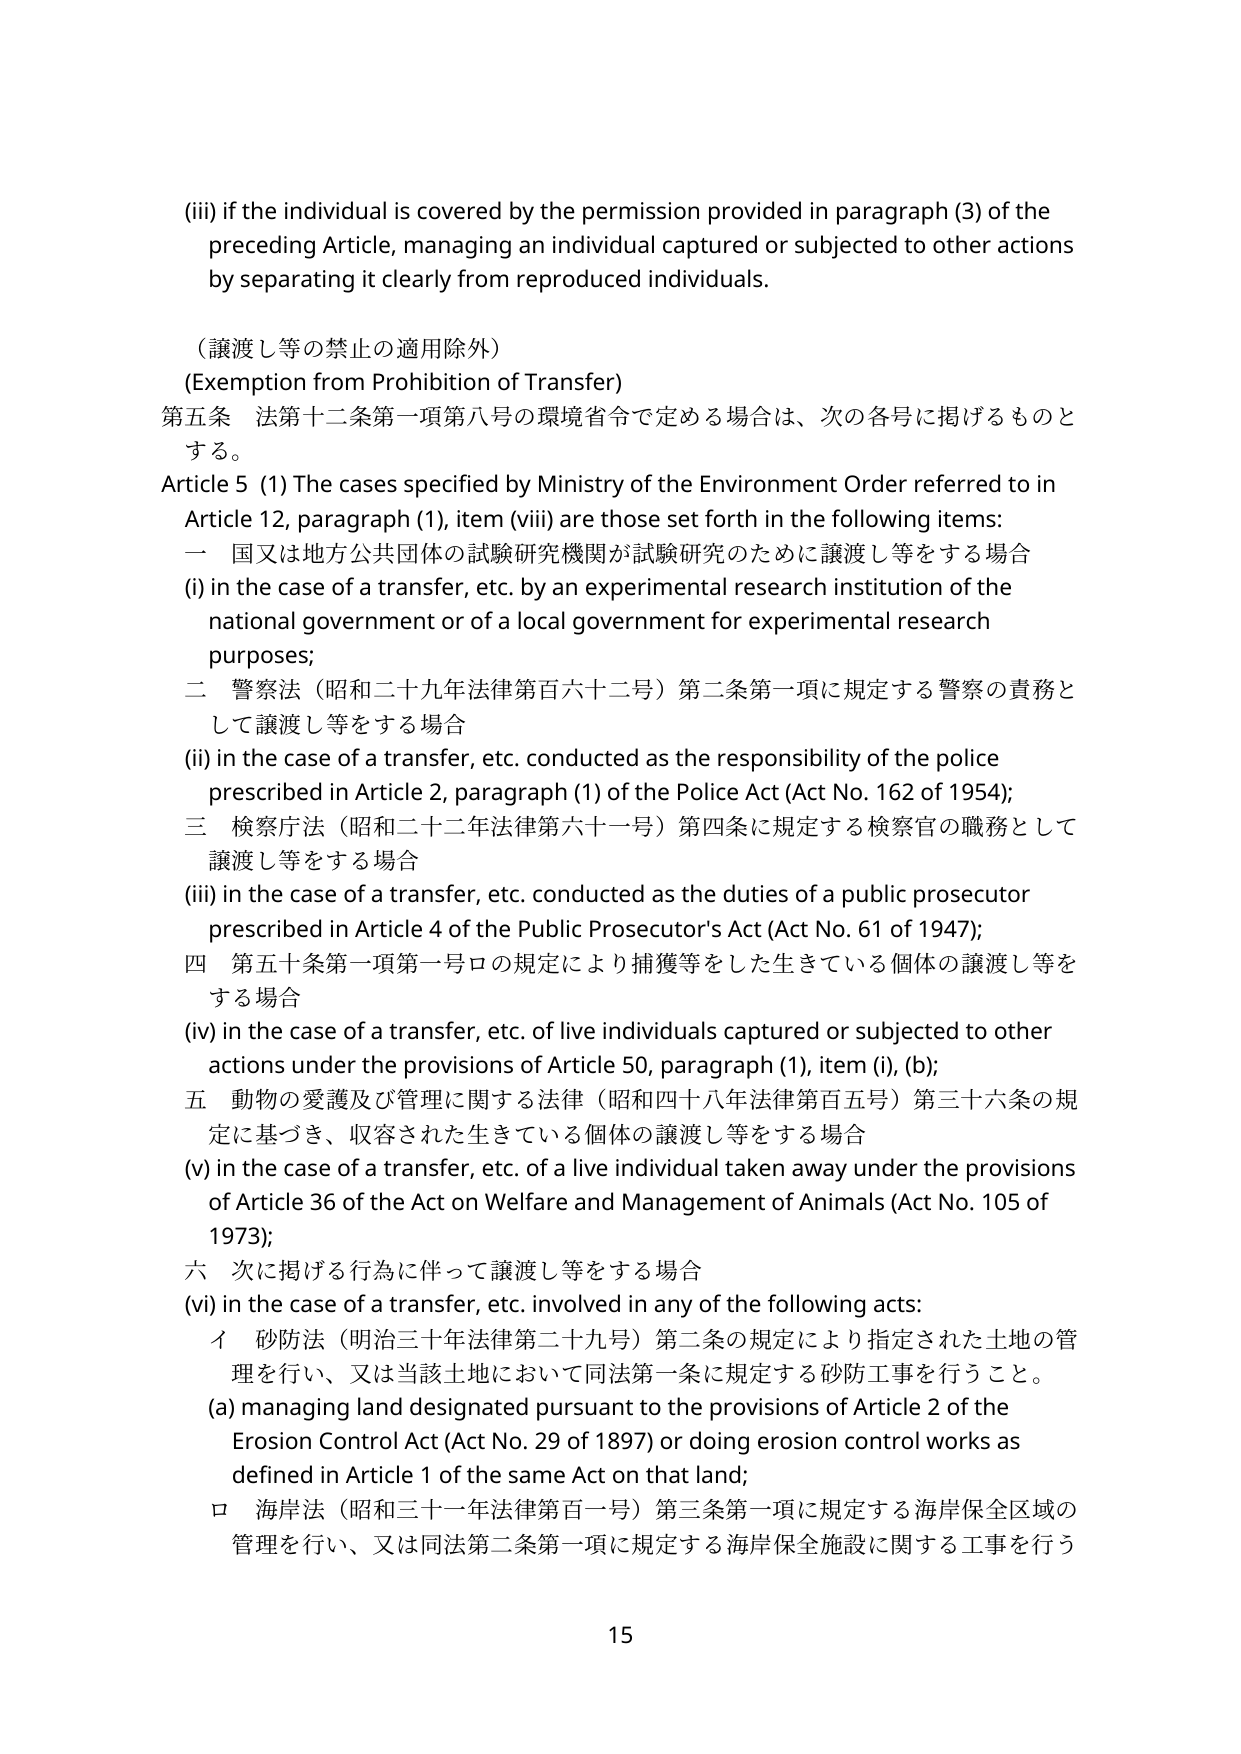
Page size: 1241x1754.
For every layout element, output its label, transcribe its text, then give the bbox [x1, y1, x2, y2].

text 四 第五十条第一項第一号ロの規定により捕獲等をした生きている個体の譲渡し等をする場合 [184, 945, 1079, 1014]
text (ii) in the case of a transfer, etc. conducted as the responsibility of the police prescribed in Article 2, paragraph (1) of the Police Act (Act No. 162 of 1954); [184, 740, 1079, 809]
text (v) in the case of a transfer, etc. of a live individual taken away under the provisions of Article 36 of the Act on Welfare and Management of Animals (Act No. 105 of 1973); [184, 1150, 1079, 1253]
text (iii) in the case of a transfer, etc. conducted as the duties of a public prosecutor prescribed in Article 4 of the Public Prosecutor's Act (Act No. 61 of 1947); [184, 877, 1079, 945]
text (a) managing land designated pursuant to the provisions of Article 2 of the Erosion Control Act (Act No. 29 of 1897) or doing erosion control works as defined in Article 1 of the same Act on that land; [207, 1389, 1079, 1492]
text (Exemption from Prohibition of Transfer) [184, 364, 1079, 399]
text Article 5 (1) The cases specified by Ministry of the Environment Order referred to in Article 12, paragraph (1), item (viii) are those set forth in the following items: [161, 467, 1079, 535]
text (i) in the case of a transfer, etc. by an experimental research institution of the national government or of a local government for experimental research purposes; [184, 569, 1079, 672]
text 二 警察法（昭和二十九年法律第百六十二号）第二条第一項に規定する警察の責務として譲渡し等をする場合 [184, 672, 1079, 740]
text 五 動物の愛護及び管理に関する法律（昭和四十八年法律第百五号）第三十六条の規定に基づき、収容された生きている個体の譲渡し等をする場合 [184, 1082, 1079, 1150]
text 第五条 法第十二条第一項第八号の環境省令で定める場合は、次の各号に掲げるものとする。 [161, 399, 1079, 467]
text 六 次に掲げる行為に伴って譲渡し等をする場合 [184, 1253, 1079, 1287]
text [207, 1492, 1079, 1560]
text (iv) in the case of a transfer, etc. of live individuals captured or subjected to other actions under the provisions of Article 50, paragraph (1), item (i), (b); [184, 1014, 1079, 1082]
text 三 検察庁法（昭和二十二年法律第六十一号）第四条に規定する検察官の職務として譲渡し等をする場合 [184, 809, 1079, 877]
text (iii) if the individual is covered by the permission provided in paragraph (3) of the preceding Article, managing an individual captured or subjected to other actions by separating it clearly from reproduced individuals. [184, 194, 1079, 296]
text イ 砂防法（明治三十年法律第二十九号）第二条の規定により指定された土地の管理を行い、又は当該土地において同法第一条に規定する砂防工事を行うこと。 [207, 1321, 1079, 1389]
text 一 国又は地方公共団体の試験研究機関が試験研究のために譲渡し等をする場合 [184, 535, 1079, 569]
text （譲渡し等の禁止の適用除外） [184, 330, 1079, 364]
text (vi) in the case of a transfer, etc. involved in any of the following acts: [184, 1287, 1079, 1321]
